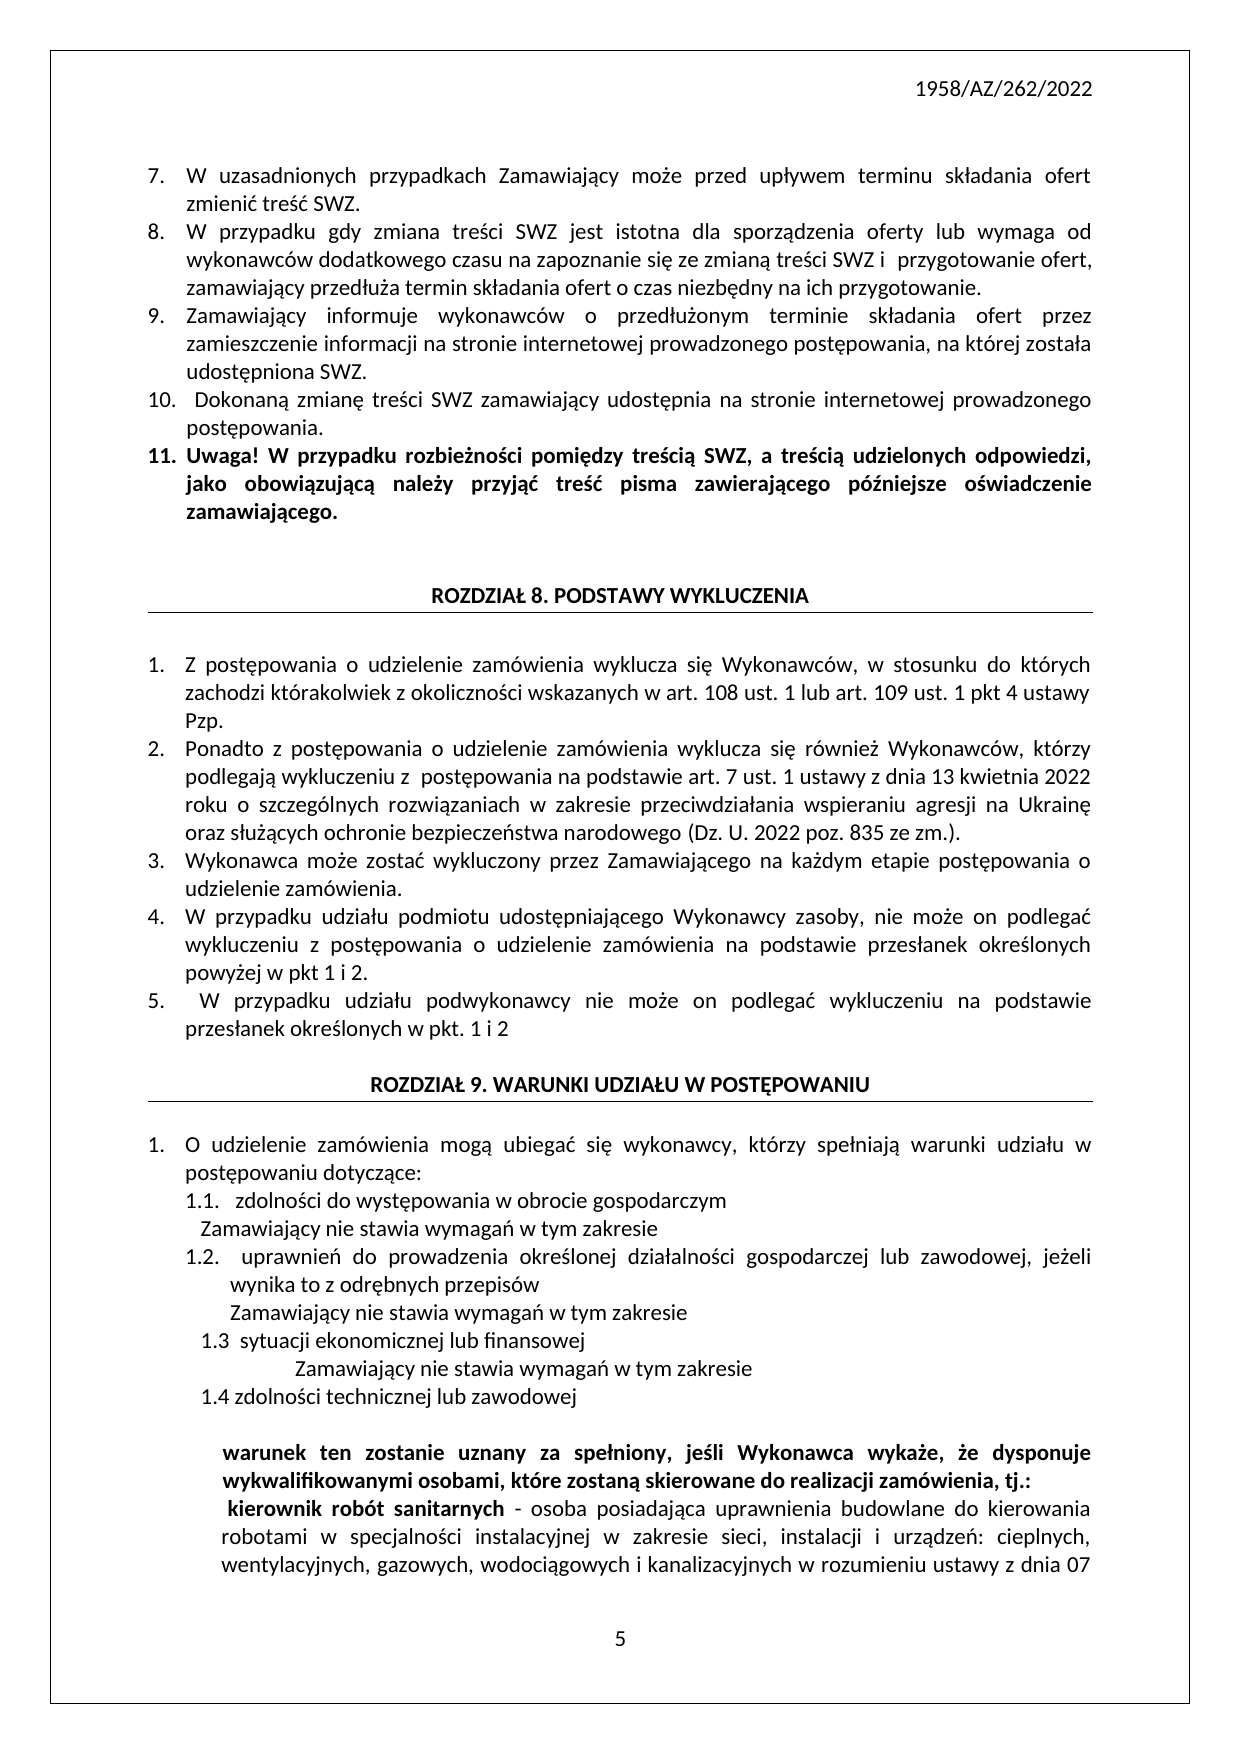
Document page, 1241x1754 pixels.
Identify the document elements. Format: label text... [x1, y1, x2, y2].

text 1.3 sytuacji ekonomicznej lub finansowej [147, 1326, 1093, 1354]
text warunek ten zostanie uznany za spełniony, jeśli Wykonawca wykaże, że dysponuje wykwalifikowanymi osobami, które zostaną skierowane do realizacji zamówienia, tj.: [222, 1438, 1093, 1494]
text Zamawiający nie stawia wymagań w tym zakresie [221, 1354, 1093, 1382]
text ROZDZIAŁ 9. WARUNKI UDZIAŁU W POSTĘPOWANIU [147, 1071, 1093, 1102]
list Dokonaną zmianę treści SWZ zamawiający udostępnia na stronie internetowej prowadzonego postępowania. [147, 385, 1093, 441]
list Uwaga! W przypadku rozbieżności pomiędzy treścią SWZ, a treścią udzielonych odpowiedzi, jako obowiązującą należy przyjąć treść pisma zawierającego późniejsze oświadczenie zamawiającego. [147, 441, 1093, 525]
list Ponadto z postępowania o udzielenie zamówienia wyklucza się również Wykonawców, którzy podlegają wykluczeniu z postępowania na podstawie art. 7 ust. 1 ustawy z dnia 13 kwietnia 2022 roku o szczególnych rozwiązaniach w zakresie przeciwdziałania wspieraniu agresji na Ukrainę oraz służących ochronie bezpieczeństwa narodowego (Dz. U. 2022 poz. 835 ze zm.). [147, 734, 1093, 846]
list W przypadku udziału podmiotu udostępniającego Wykonawcy zasoby, nie może on podlegać wykluczeniu z postępowania o udzielenie zamówienia na podstawie przesłanek określonych powyżej w pkt 1 i 2. [147, 902, 1093, 986]
list W przypadku udziału podwykonawcy nie może on podlegać wykluczeniu na podstawie przesłanek określonych w pkt. 1 i 2 [147, 986, 1093, 1042]
list W przypadku gdy zmiana treści SWZ jest istotna dla sporządzenia oferty lub wymaga od wykonawców dodatkowego czasu na zapoznanie się ze zmianą treści SWZ i przygotowanie ofert, zamawiający przedłuża termin składania ofert o czas niezbędny na ich przygotowanie. [147, 217, 1093, 301]
list W uzasadnionych przypadkach Zamawiający może przed upływem terminu składania ofert zmienić treść SWZ. [147, 161, 1093, 217]
text Zamawiający nie stawia wymagań w tym zakresie [230, 1298, 1093, 1326]
text ROZDZIAŁ 8. PODSTAWY WYKLUCZENIA [147, 581, 1093, 613]
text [221, 1494, 1092, 1578]
list Wykonawca może zostać wykluczony przez Zamawiającego na każdym etapie postępowania o udzielenie zamówienia. [147, 846, 1093, 902]
list O udzielenie zamówienia mogą ubiegać się wykonawcy, którzy spełniają warunki udziału w postępowaniu dotyczące: [147, 1130, 1093, 1186]
list Zamawiający informuje wykonawców o przedłużonym terminie składania ofert przez zamieszczenie informacji na stronie internetowej prowadzonego postępowania, na której została udostępniona SWZ. [147, 301, 1093, 385]
text 1.4 zdolności technicznej lub zawodowej [147, 1382, 1093, 1410]
list Z postępowania o udzielenie zamówienia wyklucza się Wykonawców, w stosunku do których zachodzi którakolwiek z okoliczności wskazanych w art. 108 ust. 1 lub art. 109 ust. 1 pkt 4 ustawy Pzp. [147, 650, 1093, 734]
list uprawnień do prowadzenia określonej działalności gospodarczej lub zawodowej, jeżeli wynika to z odrębnych przepisów [185, 1242, 1093, 1298]
text Zamawiający nie stawia wymagań w tym zakresie [200, 1214, 1093, 1242]
list zdolności do występowania w obrocie gospodarczym [185, 1186, 1093, 1214]
